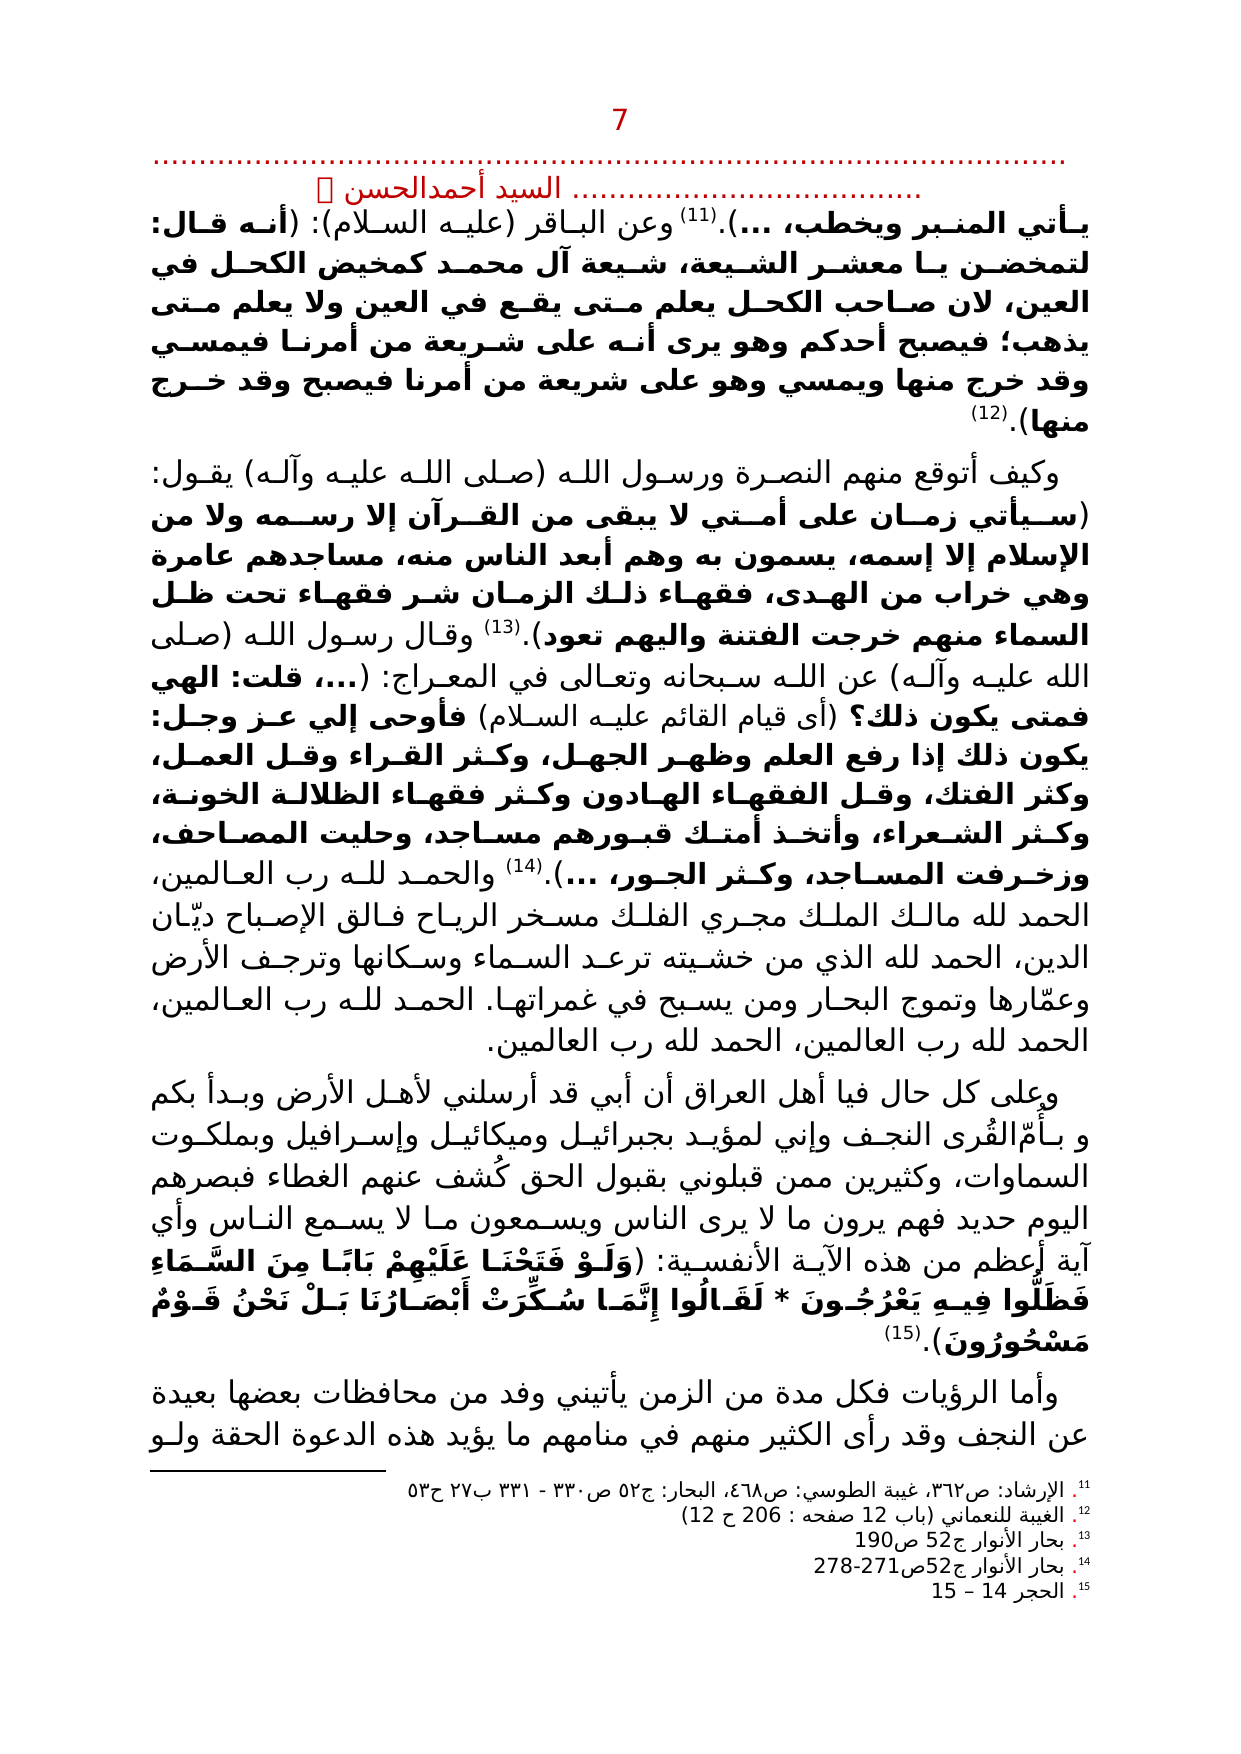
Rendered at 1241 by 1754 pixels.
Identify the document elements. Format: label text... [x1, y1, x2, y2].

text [150, 205, 1090, 439]
text وكيف أتوقع منهم النصرة ورسول الله (صلى الله عليه وآله) يقول: (سيأتي زمان على أمتي لا يبقى من القرآن إلا رسمه ولا من الإسلام إلا إسمه، يسمون به وهم أبعد الناس منه، مساجدهم عامرة وهي خراب من الهدى، فقهاء ذلك الزمان شر فقهاء تحت ظل السماء منهم خرجت الفتنة واليهم تعود).() وقال رسول الله (صلى الله عليه وآله) عن الله سبحانه وتعالى في المعراج: (...، قلت: الهي فمتى يكون ذلك؟ (أی قیام القائم علیه السلام) فأوحى إلي عز وجل: يكون ذلك إذا رفع العلم وظهر الجهل، وكثر القراء وقل العمل، وكثر الفتك، وقل الفقهاء الهادون وكثر فقهاء الظلالة الخونة، وكثر الشعراء، وأتخذ أمتك قبورهم مساجد، وحليت المصاحف، وزخرفت المساجد، وكثر الجور، ...).() والحمد لله رب العالمين، الحمد لله مالك الملك مجري الفلك مسخر الرياح فالق الإصباح ديّان الدين، الحمد لله الذي من خشيته ترعد السماء وسكانها وترجف الأرض وعمّارها وتموج البحار ومن يسبح في غمراتها. الحمد لله رب العالمين، الحمد لله رب العالمين، الحمد لله رب العالمين. [150, 455, 1090, 1059]
text وعلى كل حال فيا أهل العراق أن أبي قد أرسلني لأهل الأرض وبدأ بكم و بأُمّ‌القُرى النجف وإني لمؤيد بجبرائيل وميكائيل وإسرافيل وبملكوت السماوات، وكثيرين ممن قبلوني بقبول الحق كُشف عنهم الغطاء فبصرهم اليوم حديد فهم يرون ما لا يرى الناس ويسمعون ما لا يسمع الناس وأي آية أعظم من هذه الآية الأنفسية: (وَلَوْ فَتَحْنَا عَلَيْهِمْ بَابًا مِنَ السَّمَاءِ فَظَلُّوا فِيهِ يَعْرُجُونَ * لَقَالُوا إِنَّمَا سُكِّرَتْ أَبْصَارُنَا بَلْ نَحْنُ قَوْمٌ مَسْحُورُونَ).() [150, 1075, 1090, 1359]
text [150, 1375, 1090, 1453]
